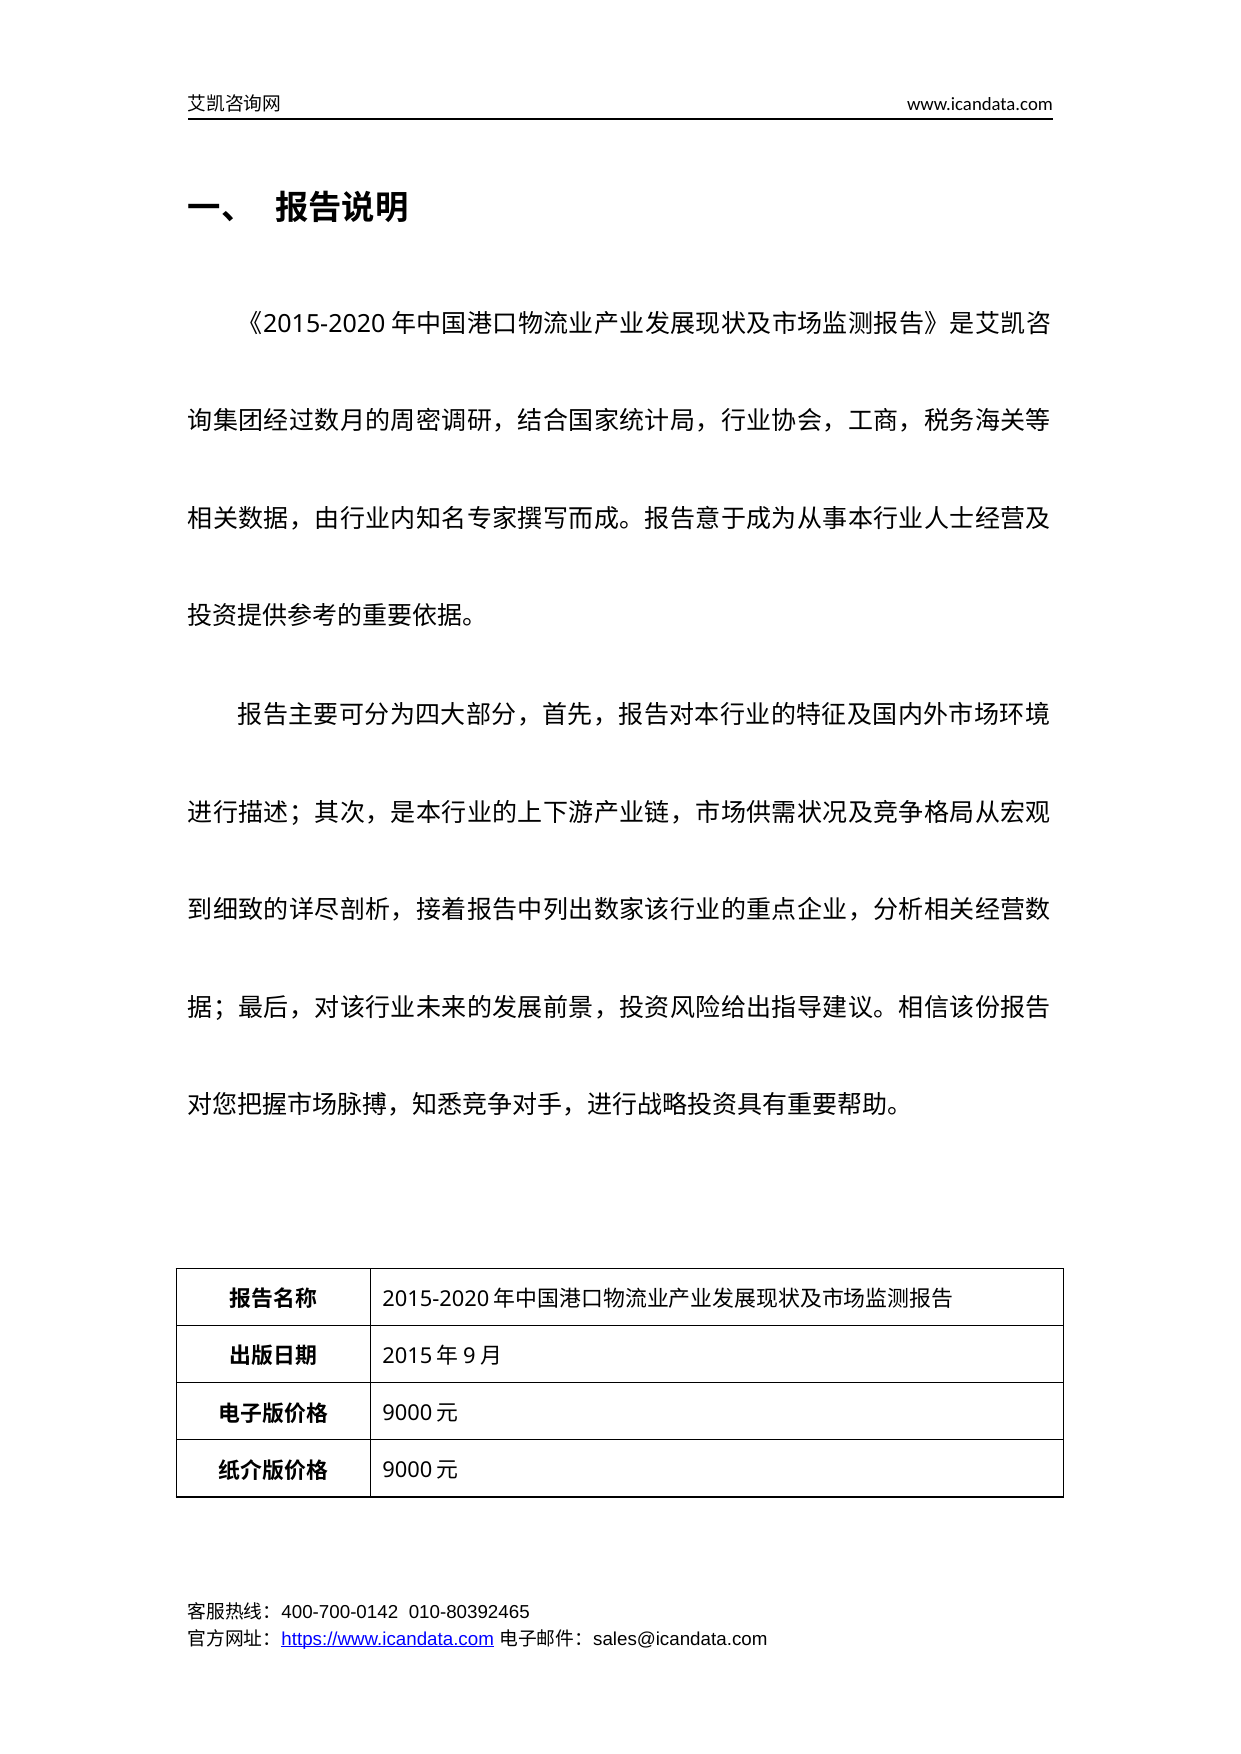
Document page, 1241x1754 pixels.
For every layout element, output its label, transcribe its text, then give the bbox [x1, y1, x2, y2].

table_cell 2015年9月 [371, 1326, 1063, 1382]
table_cell 出版日期 [177, 1326, 370, 1382]
table_header 报告名称 [177, 1269, 370, 1325]
table_cell 纸介版价格 [177, 1440, 370, 1496]
text 《2015-2020年中国港口物流业产业发展现状及市场监测报告》是艾凯咨询集团经过数月的周密调研，结合国家统计局，行业协会，工商，税务海关等相关数据，由行业内知名专家撰写而成。报告意于成为从事本行业人士经营及投资提供参考的重要依据。 [187, 289, 1053, 646]
table_cell 9000元 [371, 1383, 1063, 1439]
table_header 2015-2020年中国港口物流业产业发展现状及市场监测报告 [371, 1269, 1063, 1325]
table_cell 9000元 [371, 1440, 1063, 1496]
text 报告主要可分为四大部分，首先，报告对本行业的特征及国内外市场环境进行描述；其次，是本行业的上下游产业链，市场供需状况及竞争格局从宏观到细致的详尽剖析，接着报告中列出数家该行业的重点企业，分析相关经营数据；最后，对该行业未来的发展前景，投资风险给出指导建议。相信该份报告对您把握市场脉搏，知悉竞争对手，进行战略投资具有重要帮助。 [187, 681, 1053, 1136]
table_cell 电子版价格 [177, 1383, 370, 1439]
subtitle 报告说明 [187, 172, 1053, 237]
